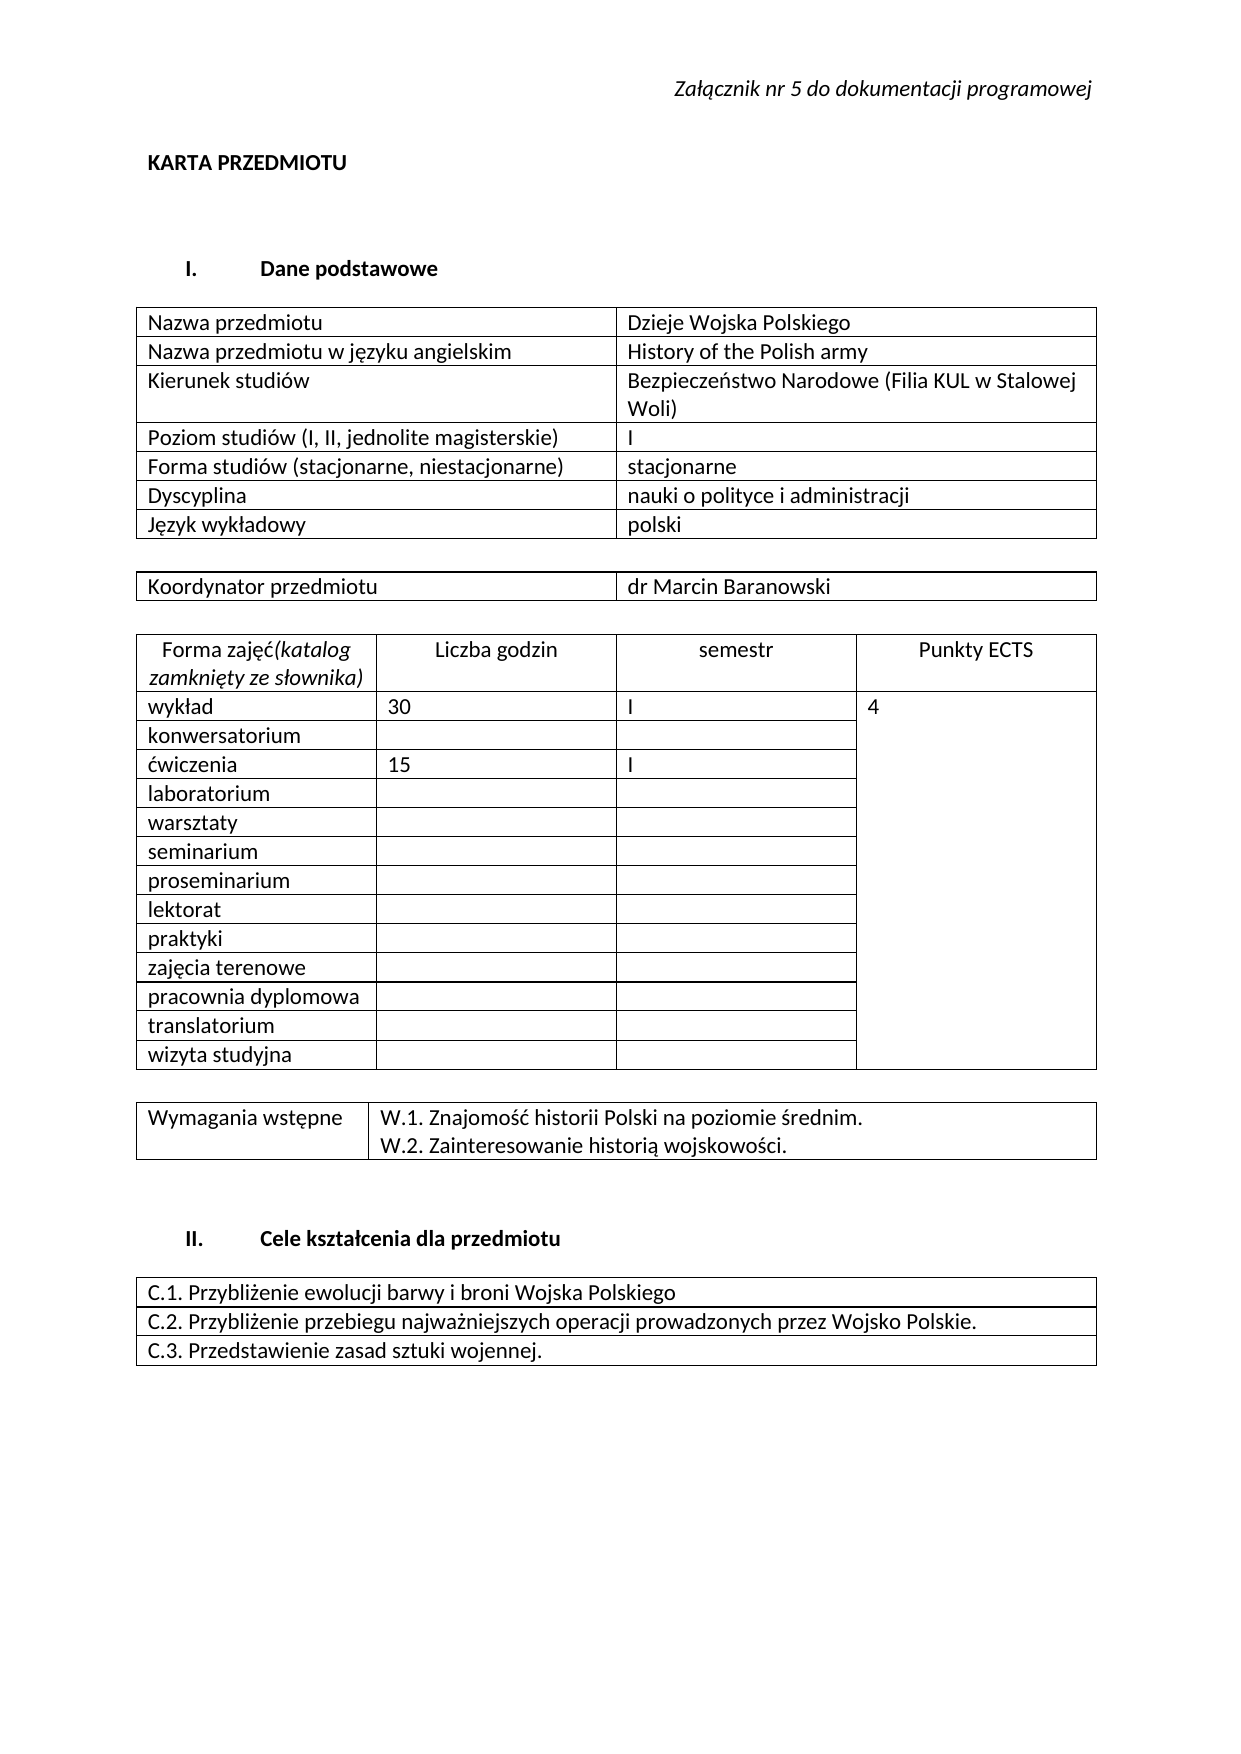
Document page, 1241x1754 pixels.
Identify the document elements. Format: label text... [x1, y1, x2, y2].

table_header Wymagania wstępne [137, 1103, 368, 1159]
text KARTA PRZEDMIOTU [148, 148, 1093, 176]
table_cell proseminarium [137, 866, 376, 894]
table_cell Nazwa przedmiotu w języku angielskim [137, 337, 616, 365]
table_cell lektorat [137, 895, 376, 923]
table_cell [617, 1011, 856, 1039]
table_cell I [617, 423, 1096, 451]
table_cell [617, 895, 856, 923]
table_cell pracownia dyplomowa [137, 983, 376, 1010]
table_cell [377, 983, 616, 1010]
table_cell [617, 866, 856, 894]
table_cell nauki o polityce i administracji [617, 481, 1096, 509]
table_cell polski [617, 510, 1096, 538]
table_cell [617, 837, 856, 865]
table_cell [617, 924, 856, 952]
table_cell praktyki [137, 924, 376, 952]
table_cell laboratorium [137, 779, 376, 807]
table_cell stacjonarne [617, 452, 1096, 480]
table_cell Dyscyplina [137, 481, 616, 509]
table_cell Kierunek studiów [137, 366, 616, 422]
table_cell Poziom studiów (I, II, jednolite magisterskie) [137, 423, 616, 451]
table_cell seminarium [137, 837, 376, 865]
table_cell konwersatorium [137, 721, 376, 749]
table_header Nazwa przedmiotu [137, 308, 616, 336]
table_cell [377, 866, 616, 894]
table_header semestr [617, 635, 856, 691]
table_cell wizyta studyjna [137, 1041, 376, 1068]
table_header Koordynator przedmiotu [137, 573, 616, 600]
table_cell warsztaty [137, 808, 376, 836]
table_cell [617, 779, 856, 807]
table_cell [377, 924, 616, 952]
table_cell translatorium [137, 1011, 376, 1039]
table_cell I [617, 692, 856, 720]
table_cell [377, 808, 616, 836]
table_cell [377, 895, 616, 923]
table_cell C.2. Przybliżenie przebiegu najważniejszych operacji prowadzonych przez Wojsko Polskie. [137, 1308, 1096, 1335]
table_cell [617, 808, 856, 836]
table_cell [377, 721, 616, 749]
table_cell ćwiczenia [137, 750, 376, 778]
table_header W.1. Znajomość historii Polski na poziomie średnim. W.2. Zainteresowanie historią wojskowości. [369, 1103, 1096, 1159]
table_header Dzieje Wojska Polskiego [617, 308, 1096, 336]
table_header Punkty ECTS [857, 635, 1096, 691]
table_cell [617, 1041, 856, 1068]
table_cell [377, 953, 616, 981]
table_cell 4 [857, 692, 1096, 1068]
table_cell Forma studiów (stacjonarne, niestacjonarne) [137, 452, 616, 480]
table_cell [377, 837, 616, 865]
table_cell 15 [377, 750, 616, 778]
list Cele kształcenia dla przedmiotu [185, 1224, 1093, 1252]
table_cell [377, 779, 616, 807]
table_header Forma zajęć(katalog zamknięty ze słownika) [137, 635, 376, 691]
table_cell [617, 953, 856, 981]
table_cell Język wykładowy [137, 510, 616, 538]
table_cell I [617, 750, 856, 778]
list Dane podstawowe [185, 254, 1093, 282]
table_header C.1. Przybliżenie ewolucji barwy i broni Wojska Polskiego [137, 1278, 1096, 1306]
table_header Liczba godzin [377, 635, 616, 691]
table_cell C.3. Przedstawienie zasad sztuki wojennej. [137, 1336, 1096, 1364]
table_cell History of the Polish army [617, 337, 1096, 365]
table_cell zajęcia terenowe [137, 953, 376, 981]
table_cell Bezpieczeństwo Narodowe (Filia KUL w Stalowej Woli) [617, 366, 1096, 422]
table_cell wykład [137, 692, 376, 720]
table_cell 30 [377, 692, 616, 720]
table_cell [617, 721, 856, 749]
table_cell [617, 983, 856, 1010]
table_cell [377, 1041, 616, 1068]
table_cell [377, 1011, 616, 1039]
table_header dr Marcin Baranowski [617, 573, 1096, 600]
